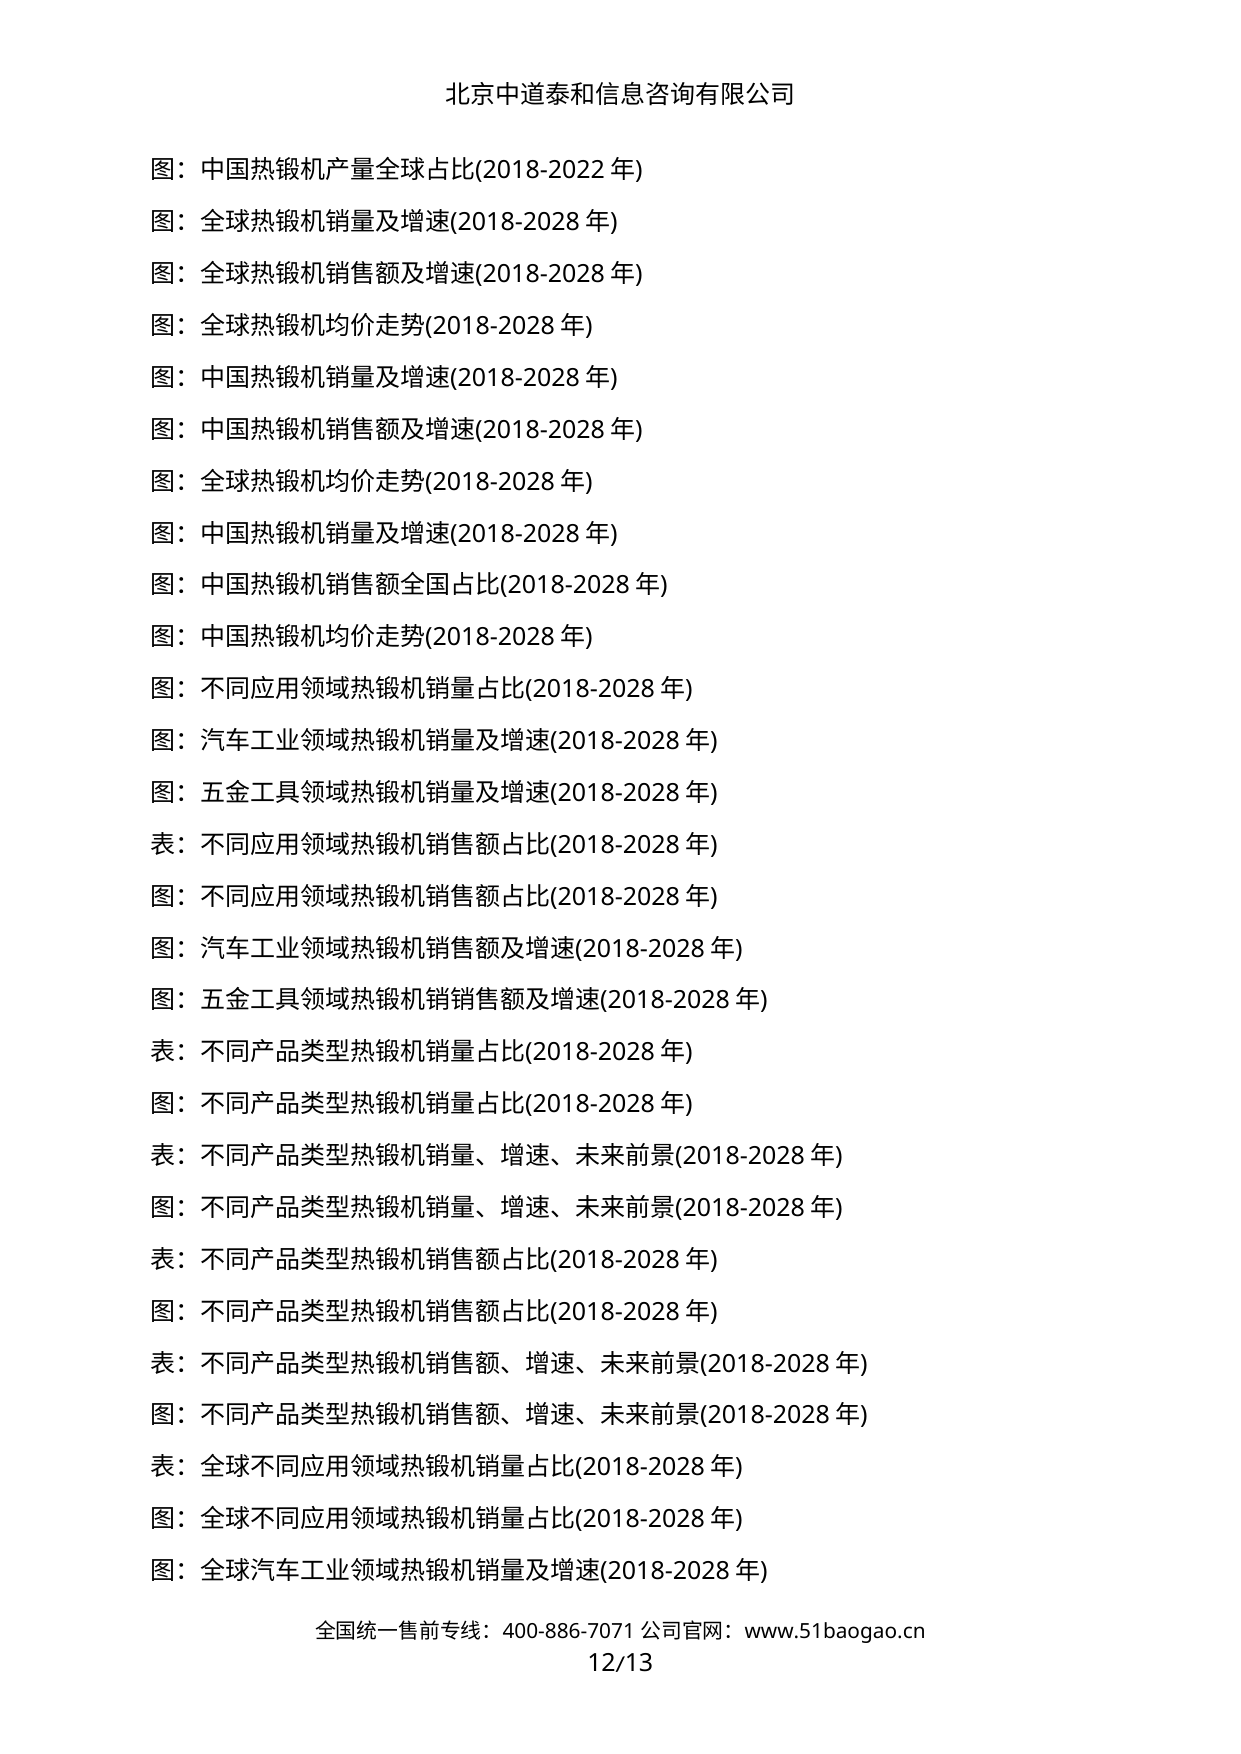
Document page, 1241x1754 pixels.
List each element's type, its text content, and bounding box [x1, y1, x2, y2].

text 表：不同产品类型热锻机销售额、增速、未来前景(2018-2028年) [150, 1343, 1090, 1379]
text 图：全球不同应用领域热锻机销量占比(2018-2028年) [150, 1499, 1090, 1535]
text 图：五金工具领域热锻机销销售额及增速(2018-2028年) [150, 980, 1090, 1016]
text 图：不同产品类型热锻机销售额占比(2018-2028年) [150, 1291, 1090, 1327]
text 图：汽车工业领域热锻机销售额及增速(2018-2028年) [150, 928, 1090, 964]
text 图：中国热锻机产量全球占比(2018-2022年) [150, 150, 1090, 186]
text 图：中国热锻机销量及增速(2018-2028年) [150, 357, 1090, 394]
text 表：不同产品类型热锻机销量占比(2018-2028年) [150, 1032, 1090, 1068]
text 图：全球热锻机销量及增速(2018-2028年) [150, 202, 1090, 238]
text 图：全球热锻机均价走势(2018-2028年) [150, 306, 1090, 342]
text 图：五金工具领域热锻机销量及增速(2018-2028年) [150, 772, 1090, 809]
text 图：不同应用领域热锻机销量占比(2018-2028年) [150, 669, 1090, 705]
text 图：中国热锻机销售额及增速(2018-2028年) [150, 409, 1090, 446]
text 图：全球热锻机销售额及增速(2018-2028年) [150, 254, 1090, 290]
text 表：全球不同应用领域热锻机销量占比(2018-2028年) [150, 1447, 1090, 1483]
text 图：汽车工业领域热锻机销量及增速(2018-2028年) [150, 721, 1090, 757]
text 图：中国热锻机均价走势(2018-2028年) [150, 617, 1090, 653]
text 表：不同应用领域热锻机销售额占比(2018-2028年) [150, 824, 1090, 861]
text 图：不同产品类型热锻机销售额、增速、未来前景(2018-2028年) [150, 1395, 1090, 1431]
text 表：不同产品类型热锻机销售额占比(2018-2028年) [150, 1239, 1090, 1276]
text 图：不同应用领域热锻机销售额占比(2018-2028年) [150, 876, 1090, 912]
text 图：不同产品类型热锻机销量占比(2018-2028年) [150, 1084, 1090, 1120]
text 图：全球热锻机均价走势(2018-2028年) [150, 461, 1090, 497]
text 表：不同产品类型热锻机销量、增速、未来前景(2018-2028年) [150, 1136, 1090, 1172]
text 图：全球汽车工业领域热锻机销量及增速(2018-2028年) [150, 1551, 1090, 1587]
text 图：中国热锻机销售额全国占比(2018-2028年) [150, 565, 1090, 601]
text 图：中国热锻机销量及增速(2018-2028年) [150, 513, 1090, 549]
text 图：不同产品类型热锻机销量、增速、未来前景(2018-2028年) [150, 1187, 1090, 1224]
